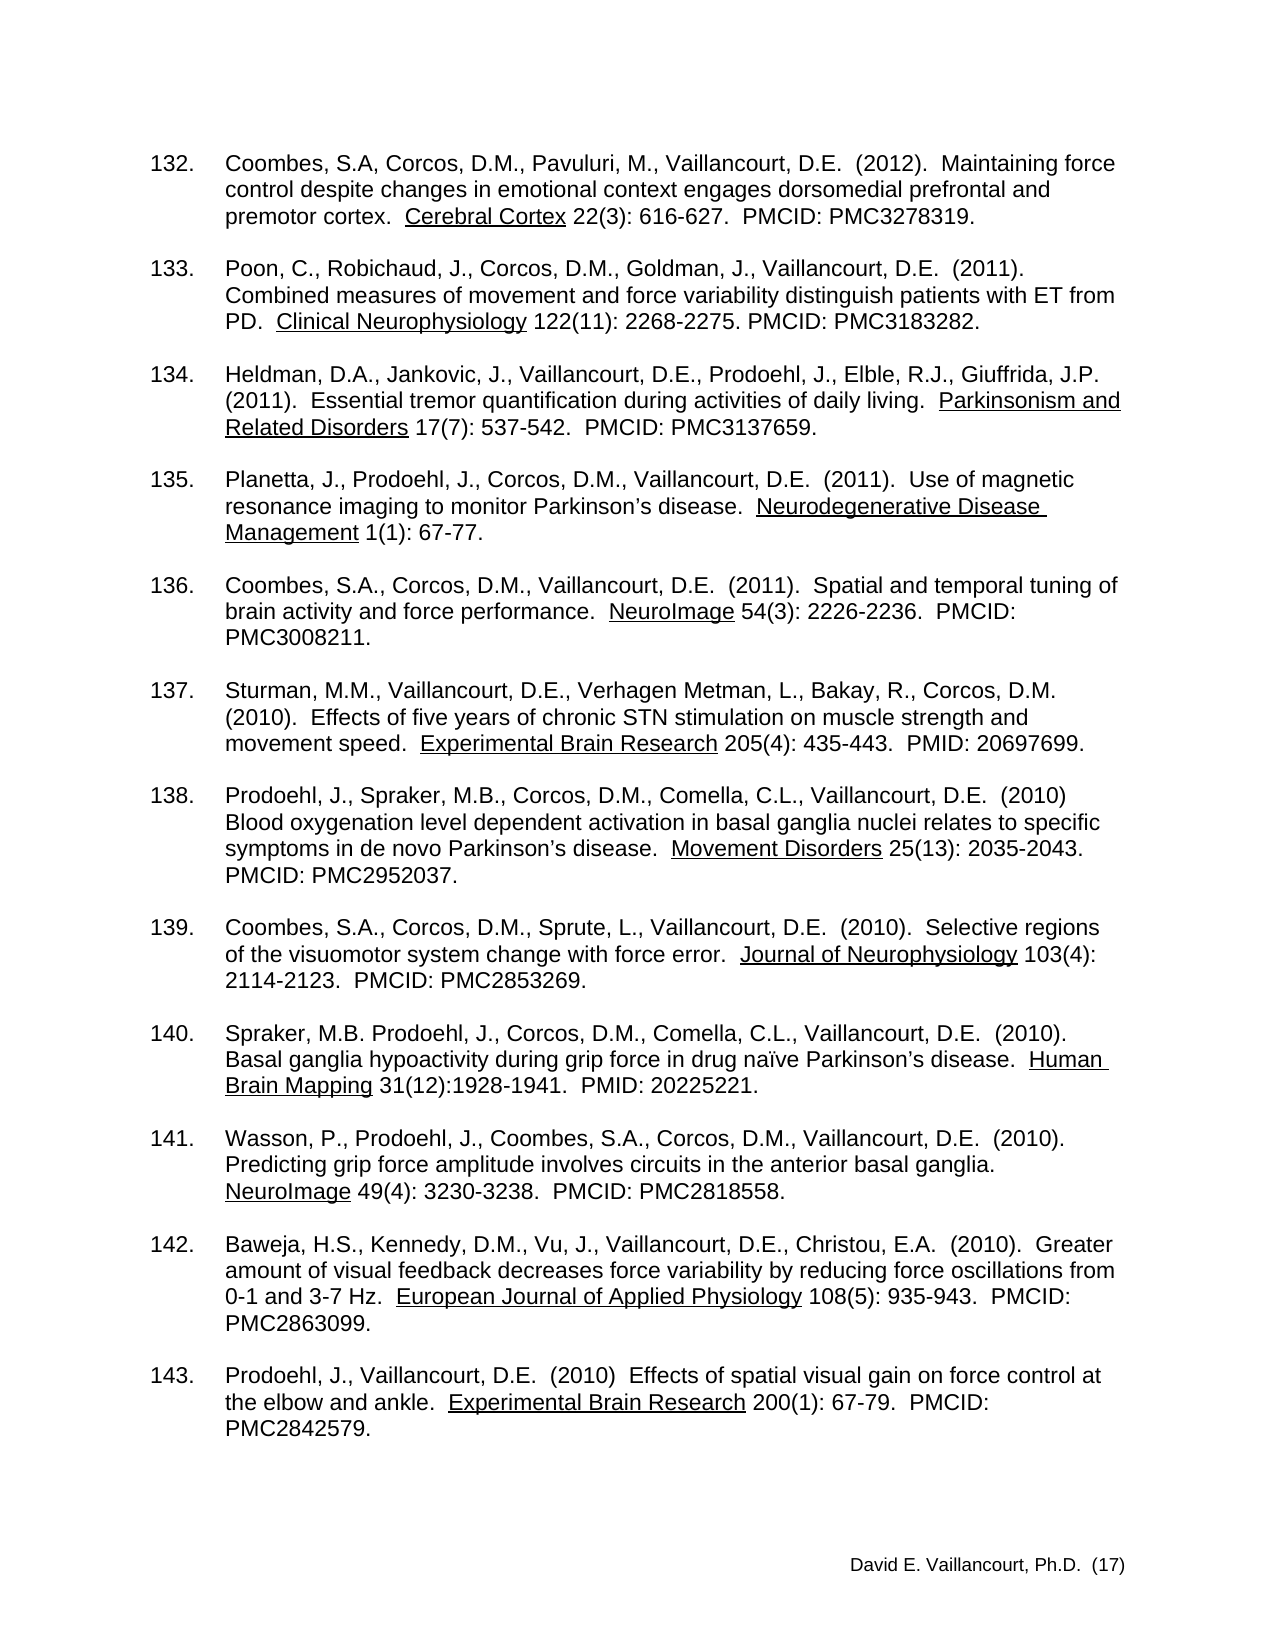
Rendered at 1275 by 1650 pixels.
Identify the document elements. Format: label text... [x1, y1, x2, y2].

list Wasson, P., Prodoehl, J., Coombes, S.A., Corcos, D.M., Vaillancourt, D.E. (2010). Predicting grip force amplitude involves circuits in the anterior basal ganglia. NeuroImage 49(4): 3230-3238. PMCID: PMC2818558. [150, 1125, 1125, 1204]
list Poon, C., Robichaud, J., Corcos, D.M., Goldman, J., Vaillancourt, D.E. (2011). Combined measures of movement and force variability distinguish patients with ET from PD. Clinical Neurophysiology 122(11): 2268-2275. PMCID: PMC3183282. [150, 255, 1125, 334]
list Coombes, S.A, Corcos, D.M., Pavuluri, M., Vaillancourt, D.E. (2012). Maintaining force control despite changes in emotional context engages dorsomedial prefrontal and premotor cortex. Cerebral Cortex 22(3): 616-627. PMCID: PMC3278319. [150, 150, 1125, 229]
list Prodoehl, J., Spraker, M.B., Corcos, D.M., Comella, C.L., Vaillancourt, D.E. (2010) Blood oxygenation level dependent activation in basal ganglia nuclei relates to specific symptoms in de novo Parkinson’s disease. Movement Disorders 25(13): 2035-2043. PMCID: PMC2952037. [150, 782, 1125, 888]
list Prodoehl, J., Vaillancourt, D.E. (2010) Effects of spatial visual gain on force control at the elbow and ankle. Experimental Brain Research 200(1): 67-79. PMCID: PMC2842579. [150, 1362, 1125, 1441]
list Planetta, J., Prodoehl, J., Corcos, D.M., Vaillancourt, D.E. (2011). Use of magnetic resonance imaging to monitor Parkinson’s disease. Neurodegenerative Disease Management 1(1): 67-77. [150, 466, 1125, 545]
list Heldman, D.A., Jankovic, J., Vaillancourt, D.E., Prodoehl, J., Elble, R.J., Giuffrida, J.P. (2011). Essential tremor quantification during activities of daily living. Parkinsonism and Related Disorders 17(7): 537-542. PMCID: PMC3137659. [150, 361, 1125, 440]
list Baweja, H.S., Kennedy, D.M., Vu, J., Vaillancourt, D.E., Christou, E.A. (2010). Greater amount of visual feedback decreases force variability by reducing force oscillations from 0-1 and 3-7 Hz. European Journal of Applied Physiology 108(5): 935-943. PMCID: PMC2863099. [150, 1231, 1125, 1336]
list Sturman, M.M., Vaillancourt, D.E., Verhagen Metman, L., Bakay, R., Corcos, D.M. (2010). Effects of five years of chronic STN stimulation on muscle strength and movement speed. Experimental Brain Research 205(4): 435-443. PMID: 20697699. [150, 677, 1125, 756]
list Coombes, S.A., Corcos, D.M., Vaillancourt, D.E. (2011). Spatial and temporal tuning of brain activity and force performance. NeuroImage 54(3): 2226-2236. PMCID: PMC3008211. [150, 572, 1125, 651]
list Spraker, M.B. Prodoehl, J., Corcos, D.M., Comella, C.L., Vaillancourt, D.E. (2010). Basal ganglia hypoactivity during grip force in drug naïve Parkinson’s disease. Human Brain Mapping 31(12):1928-1941. PMID: 20225221. [150, 1020, 1125, 1099]
list Coombes, S.A., Corcos, D.M., Sprute, L., Vaillancourt, D.E. (2010). Selective regions of the visuomotor system change with force error. Journal of Neurophysiology 103(4): 2114-2123. PMCID: PMC2853269. [150, 914, 1125, 993]
